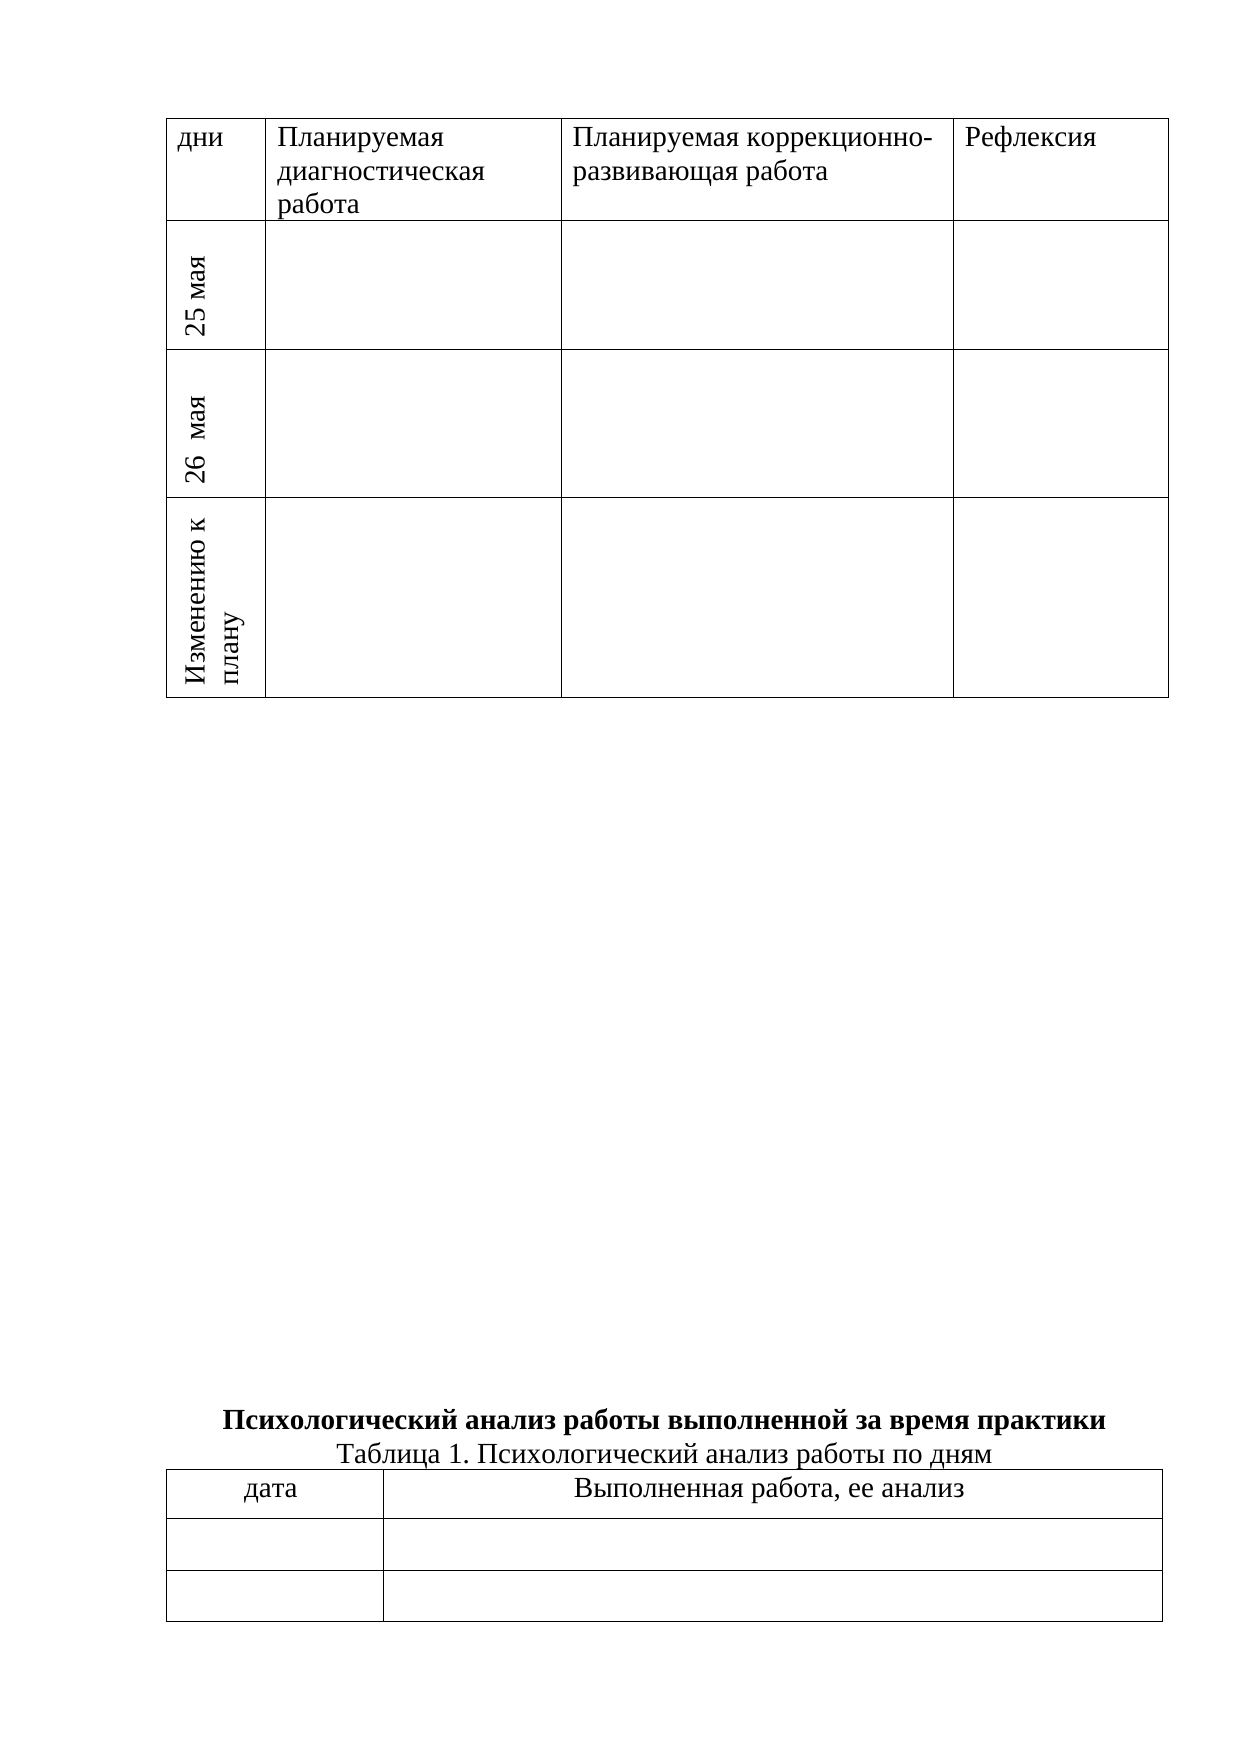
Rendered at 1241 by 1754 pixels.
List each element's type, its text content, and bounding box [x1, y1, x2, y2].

table_header дни [167, 119, 265, 220]
table_cell [167, 1519, 383, 1569]
table_cell 25 мая [167, 221, 265, 349]
table_cell [167, 1571, 383, 1621]
table_header Планируемая коррекционно-развивающая работа [562, 119, 953, 220]
table_header Рефлексия [954, 119, 1168, 220]
table_header Выполненная работа, ее анализ [384, 1470, 1162, 1518]
table_cell [954, 498, 1168, 697]
table_cell [954, 221, 1168, 349]
table_cell [562, 498, 953, 697]
table_header Планируемая диагностическая работа [266, 119, 561, 220]
table_cell [266, 221, 561, 349]
table_cell 26 мая [167, 350, 265, 497]
table_cell [562, 221, 953, 349]
text Таблица 1. Психологический анализ работы по дням [177, 1436, 1152, 1469]
table_cell [266, 498, 561, 697]
table_cell [384, 1519, 1162, 1569]
table_cell [266, 350, 561, 497]
text Психологический анализ работы выполненной за время практики [177, 1402, 1152, 1436]
table_cell [562, 350, 953, 497]
table_cell [954, 350, 1168, 497]
table_header дата [167, 1470, 383, 1518]
table_cell Изменению к плану [167, 498, 265, 697]
table_cell [384, 1571, 1162, 1621]
